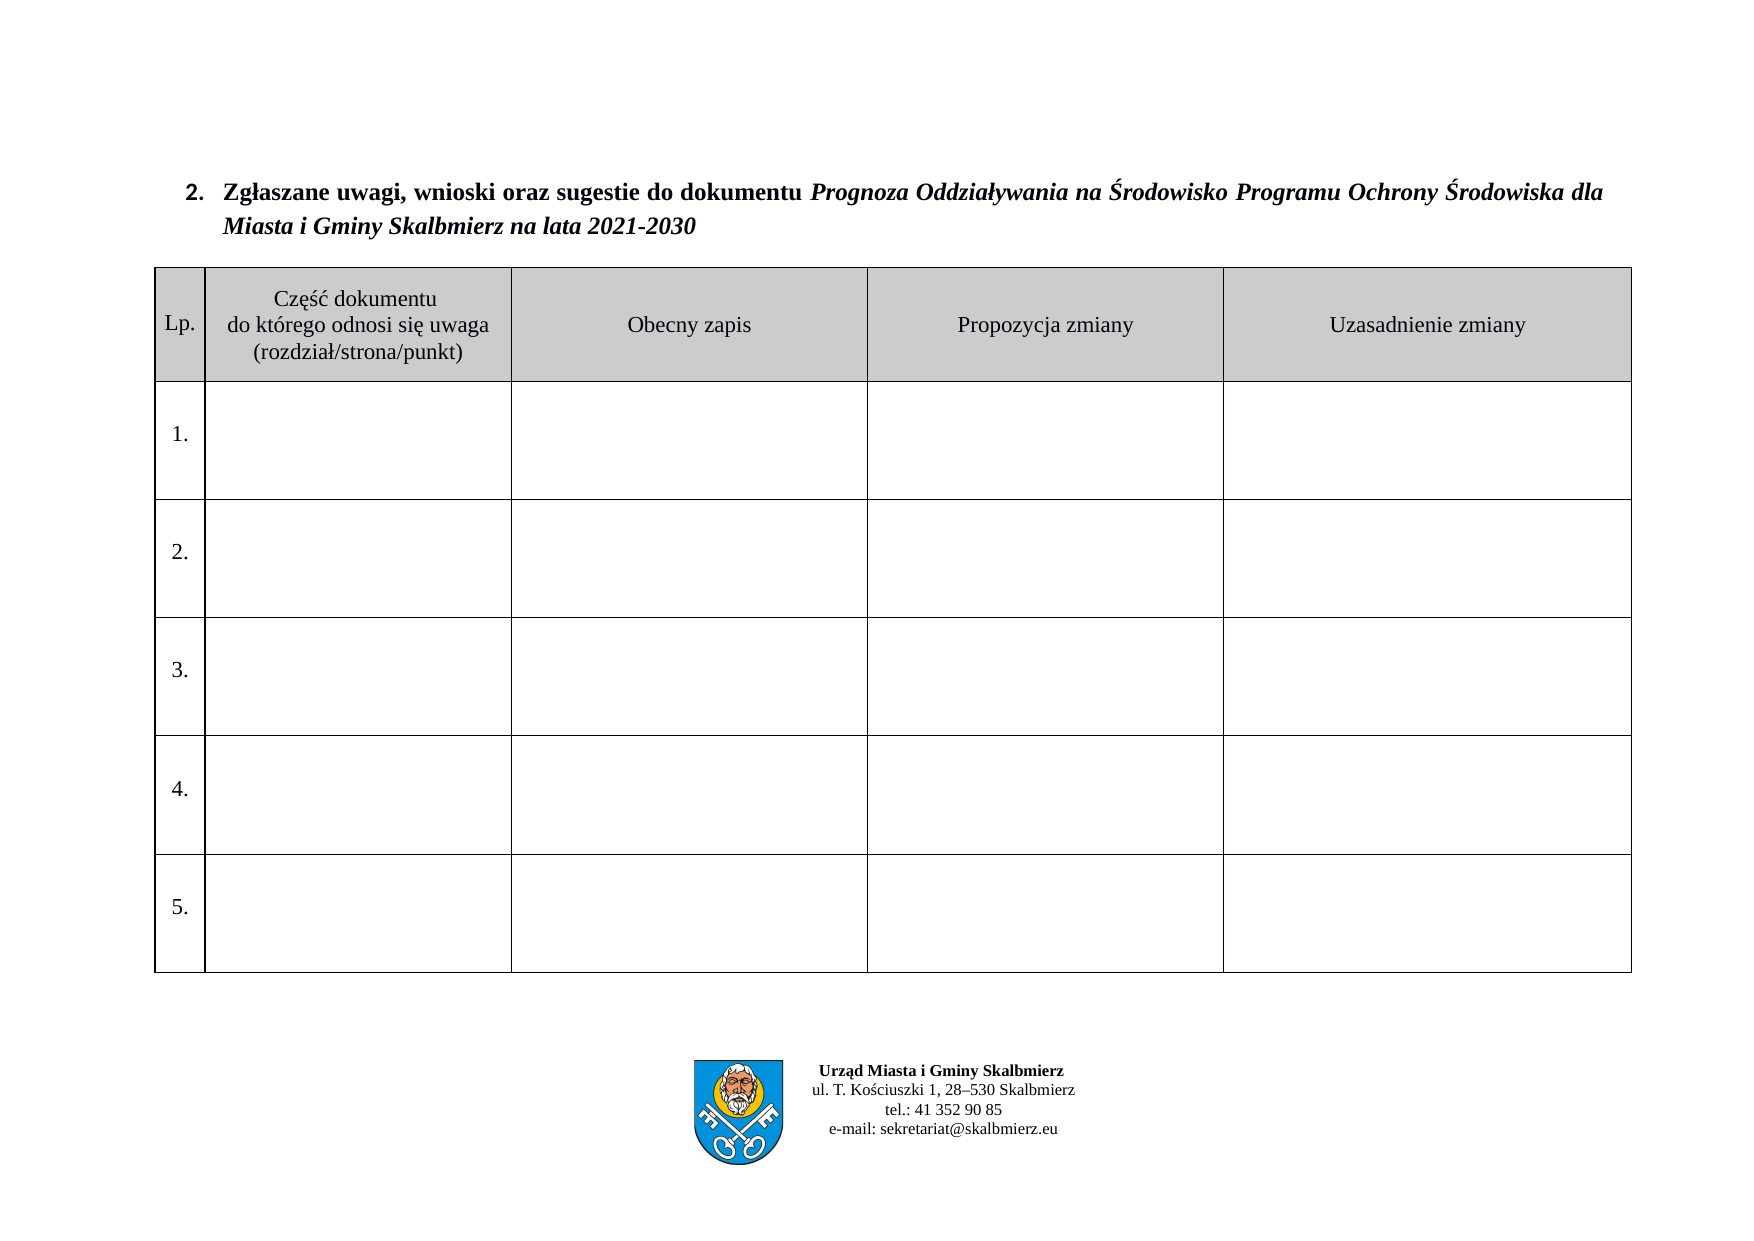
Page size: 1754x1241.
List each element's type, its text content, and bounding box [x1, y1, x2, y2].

table_cell [512, 855, 867, 972]
table_cell 3. [156, 618, 204, 735]
table_header Część dokumentu do którego odnosi się uwaga (rozdział/strona/punkt) [206, 268, 511, 381]
table_header Lp. [156, 268, 204, 381]
table_cell [868, 736, 1223, 853]
table_cell [1224, 618, 1631, 735]
table_cell [206, 618, 511, 735]
table_cell [512, 736, 867, 853]
table_cell 5. [156, 855, 204, 972]
table_cell [206, 736, 511, 853]
table_cell [206, 500, 511, 617]
table_cell [868, 618, 1223, 735]
table_cell [1224, 382, 1631, 499]
table_cell [512, 500, 867, 617]
table_cell 1. [156, 382, 204, 499]
picture [714, 1064, 763, 1117]
table_header Obecny zapis [512, 268, 867, 381]
table_cell [512, 618, 867, 735]
table_cell [206, 382, 511, 499]
picture [694, 1060, 784, 1165]
table_cell [868, 855, 1223, 972]
table_header Propozycja zmiany [868, 268, 1223, 381]
table_cell [1224, 500, 1631, 617]
table_cell [1224, 855, 1631, 972]
table_cell [868, 500, 1223, 617]
table_cell [1224, 736, 1631, 853]
table_cell [512, 382, 867, 499]
table_cell [206, 855, 511, 972]
picture [699, 1103, 779, 1159]
table_cell [868, 382, 1223, 499]
list Zgłaszane uwagi, wnioski oraz sugestie do dokumentu Prognoza Oddziaływania na Środowisko Programu Ochrony Środowiska dla Miasta i Gminy Skalbmierz na lata 2021-2030 [185, 176, 1606, 240]
table_cell 4. [156, 736, 204, 853]
table_cell 2. [156, 500, 204, 617]
table_header Uzasadnienie zmiany [1224, 268, 1631, 381]
